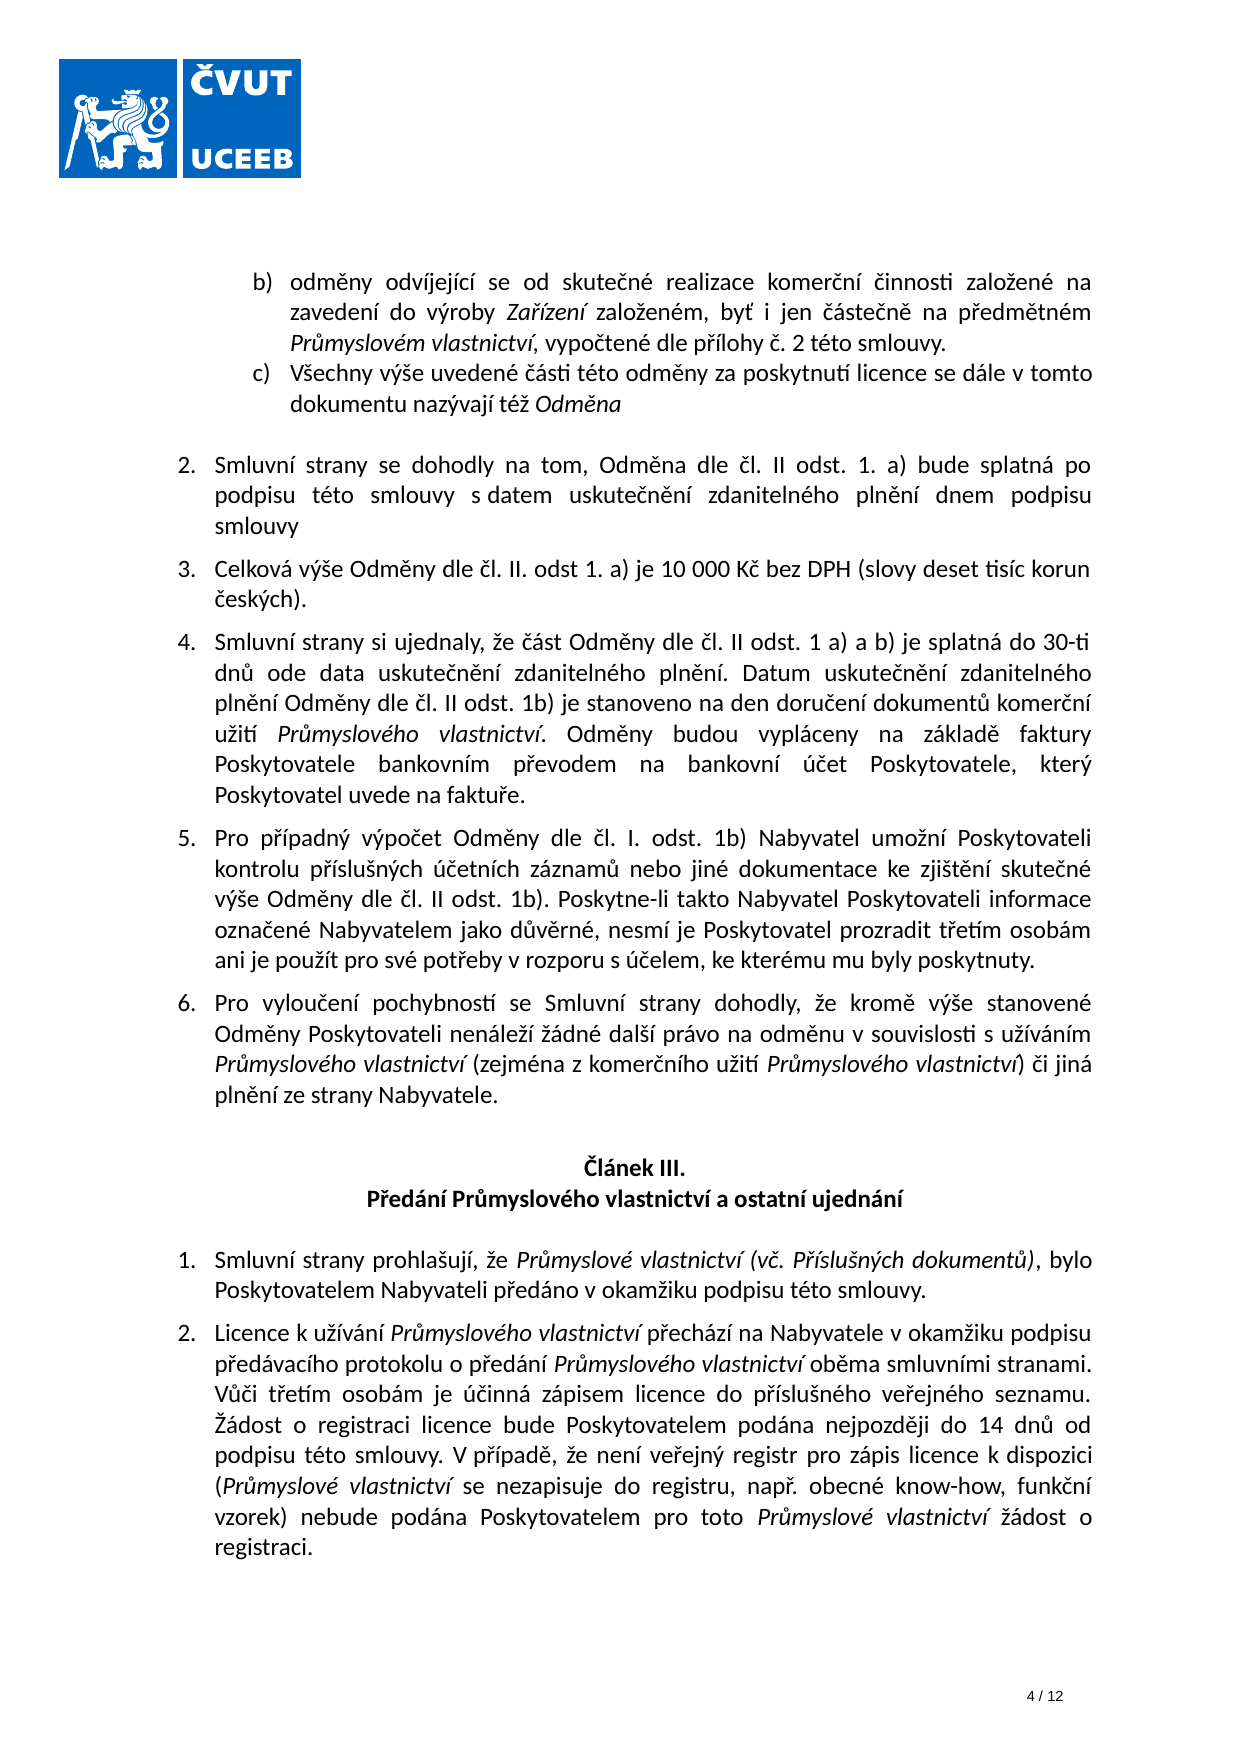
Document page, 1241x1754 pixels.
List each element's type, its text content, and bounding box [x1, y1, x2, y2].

list Pro případný výpočet Odměny dle čl. I. odst. 1b) Nabyvatel umožní Poskytovateli kontrolu příslušných účetních záznamů nebo jiné dokumentace ke zjištění skutečné výše Odměny dle čl. II odst. 1b). Poskytne-li takto Nabyvatel Poskytovateli informace označené Nabyvatelem jako důvěrné, nesmí je Poskytovatel prozradit třetím osobám ani je použít pro své potřeby v rozporu s účelem, ke kterému mu byly poskytnuty. [177, 822, 1092, 975]
list odměny odvíjející se od skutečné realizace komerční činnosti založené na zavedení do výroby Zařízení založeném, byť i jen částečně na předmětném Průmyslovém vlastnictví, vypočtené dle přílohy č. 2 této smlouvy. [252, 266, 1092, 357]
list Smluvní strany se dohodly na tom, Odměna dle čl. II odst. 1. a) bude splatná po podpisu této smlouvy s datem uskutečnění zdanitelného plnění dnem podpisu smlouvy [177, 449, 1092, 541]
text Předání Průmyslového vlastnictví a ostatní ujednání [177, 1183, 1092, 1213]
list Celková výše Odměny dle čl. II. odst 1. a) je 10 000 Kč bez DPH (slovy deset tisíc korun českých). [177, 553, 1092, 614]
list Všechny výše uvedené části této odměny za poskytnutí licence se dále v tomto dokumentu nazývají též Odměna [252, 357, 1092, 418]
list Pro vyloučení pochybností se Smluvní strany dohodly, že kromě výše stanovené Odměny Poskytovateli nenáleží žádné další právo na odměnu v souvislosti s užíváním Průmyslového vlastnictví (zejména z komerčního užití Průmyslového vlastnictví) či jiná plnění ze strany Nabyvatele. [177, 987, 1092, 1109]
list Smluvní strany prohlašují, že Průmyslové vlastnictví (vč. Příslušných dokumentů), bylo Poskytovatelem Nabyvateli předáno v okamžiku podpisu této smlouvy. [177, 1244, 1092, 1305]
list Smluvní strany si ujednaly, že část Odměny dle čl. II odst. 1 a) a b) je splatná do 30-ti dnů ode data uskutečnění zdanitelného plnění. Datum uskutečnění zdanitelného plnění Odměny dle čl. II odst. 1b) je stanoveno na den doručení dokumentů komerční užití Průmyslového vlastnictví. Odměny budou vypláceny na základě faktury Poskytovatele bankovním převodem na bankovní účet Poskytovatele, který Poskytovatel uvede na faktuře. [177, 627, 1092, 810]
list Licence k užívání Průmyslového vlastnictví přechází na Nabyvatele v okamžiku podpisu předávacího protokolu o předání Průmyslového vlastnictví oběma smluvními stranami. Vůči třetím osobám je účinná zápisem licence do příslušného veřejného seznamu. Žádost o registraci licence bude Poskytovatelem podána nejpozději do 14 dnů od podpisu této smlouvy. V případě, že není veřejný registr pro zápis licence k dispozici (Průmyslové vlastnictví se nezapisuje do registru, např. obecné know-how, funkční vzorek) nebude podána Poskytovatelem pro toto Průmyslové vlastnictví žádost o registraci. [177, 1317, 1092, 1562]
text Článek III. [177, 1152, 1092, 1183]
